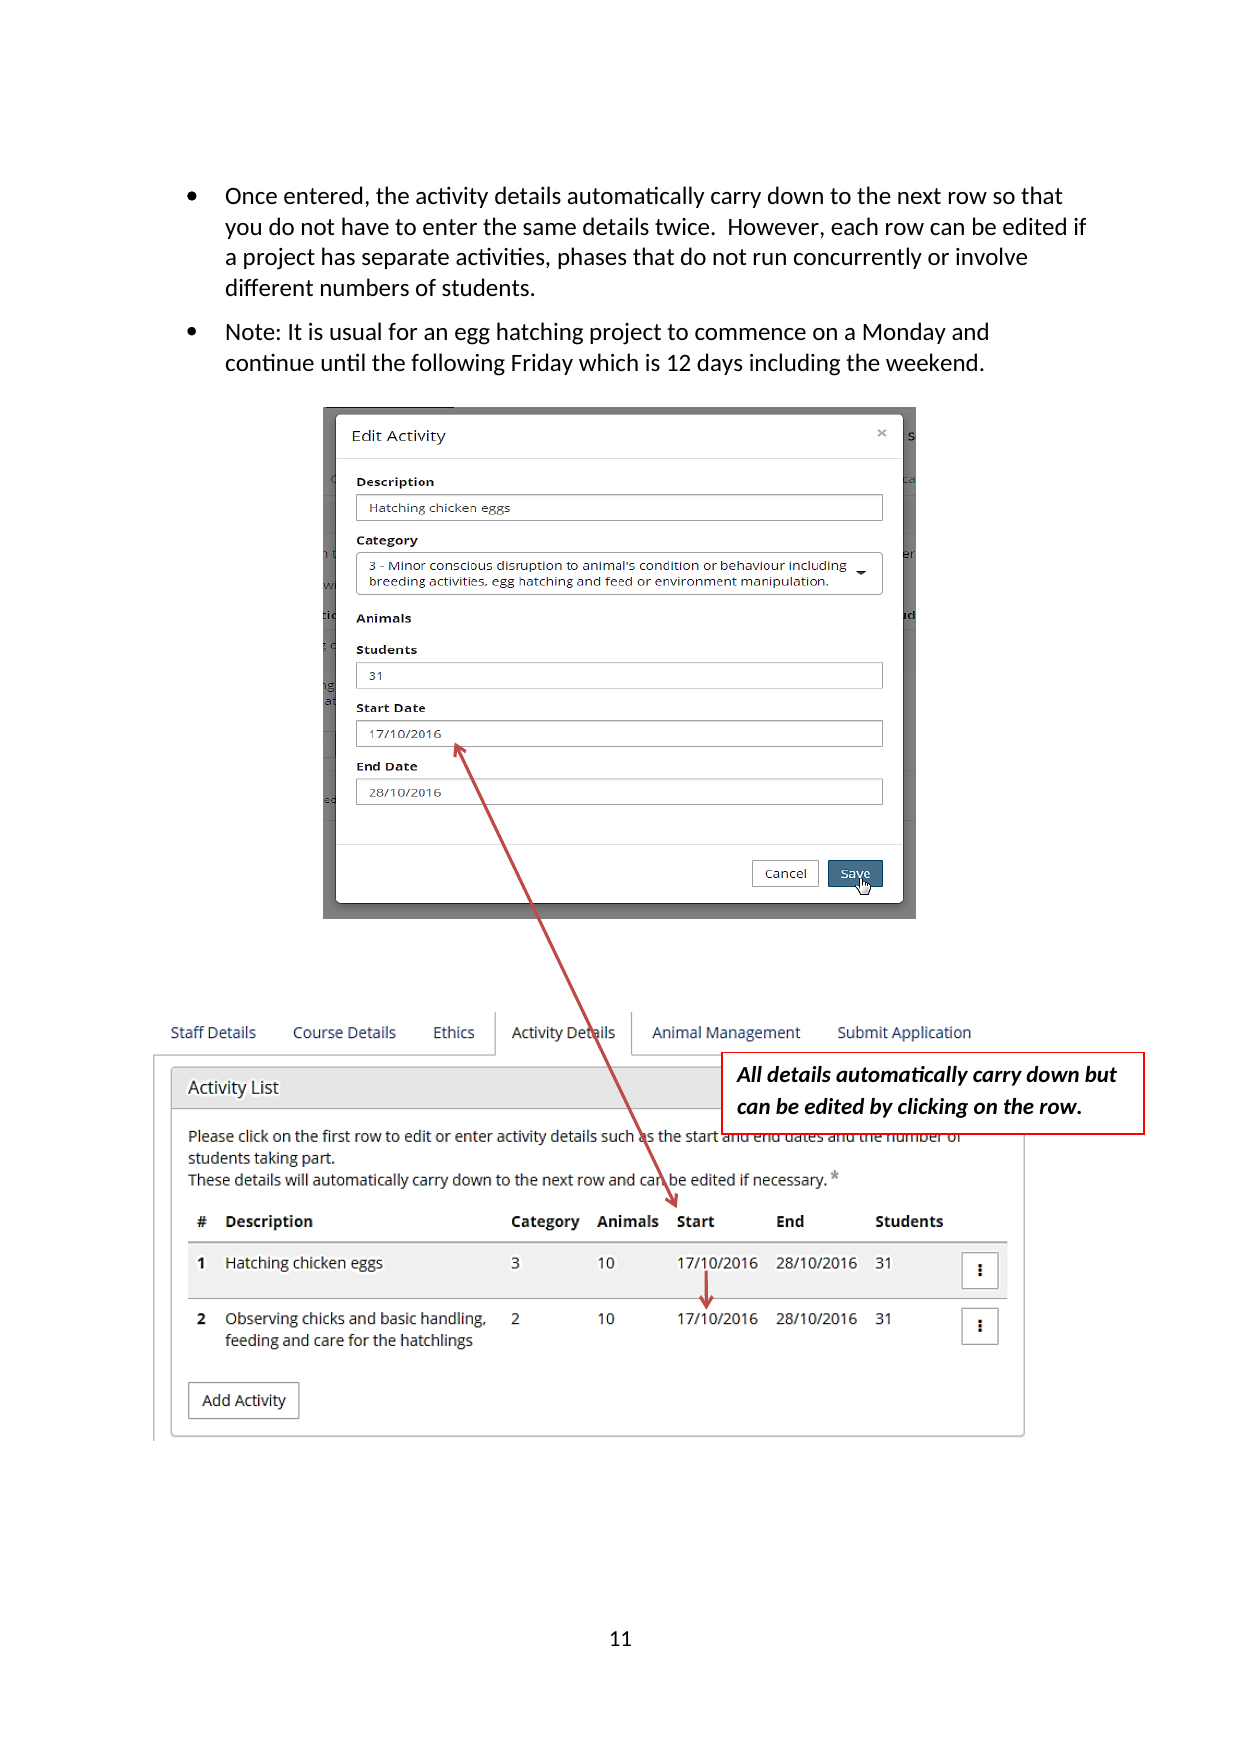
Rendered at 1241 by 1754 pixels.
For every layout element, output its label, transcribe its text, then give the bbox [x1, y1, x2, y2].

picture [323, 407, 916, 919]
list Once entered, the activity details automatically carry down to the next row so that you do not have to enter the same details twice. However, each row can be edited if a project has separate activities, phases that do not run concurrently or involve different numbers of students. [187, 181, 1090, 303]
list Note: It is usual for an egg hatching project to commence on a Monday and continue until the following Friday which is 12 days including the weekend. [187, 316, 1023, 377]
picture [150, 1012, 1027, 1441]
